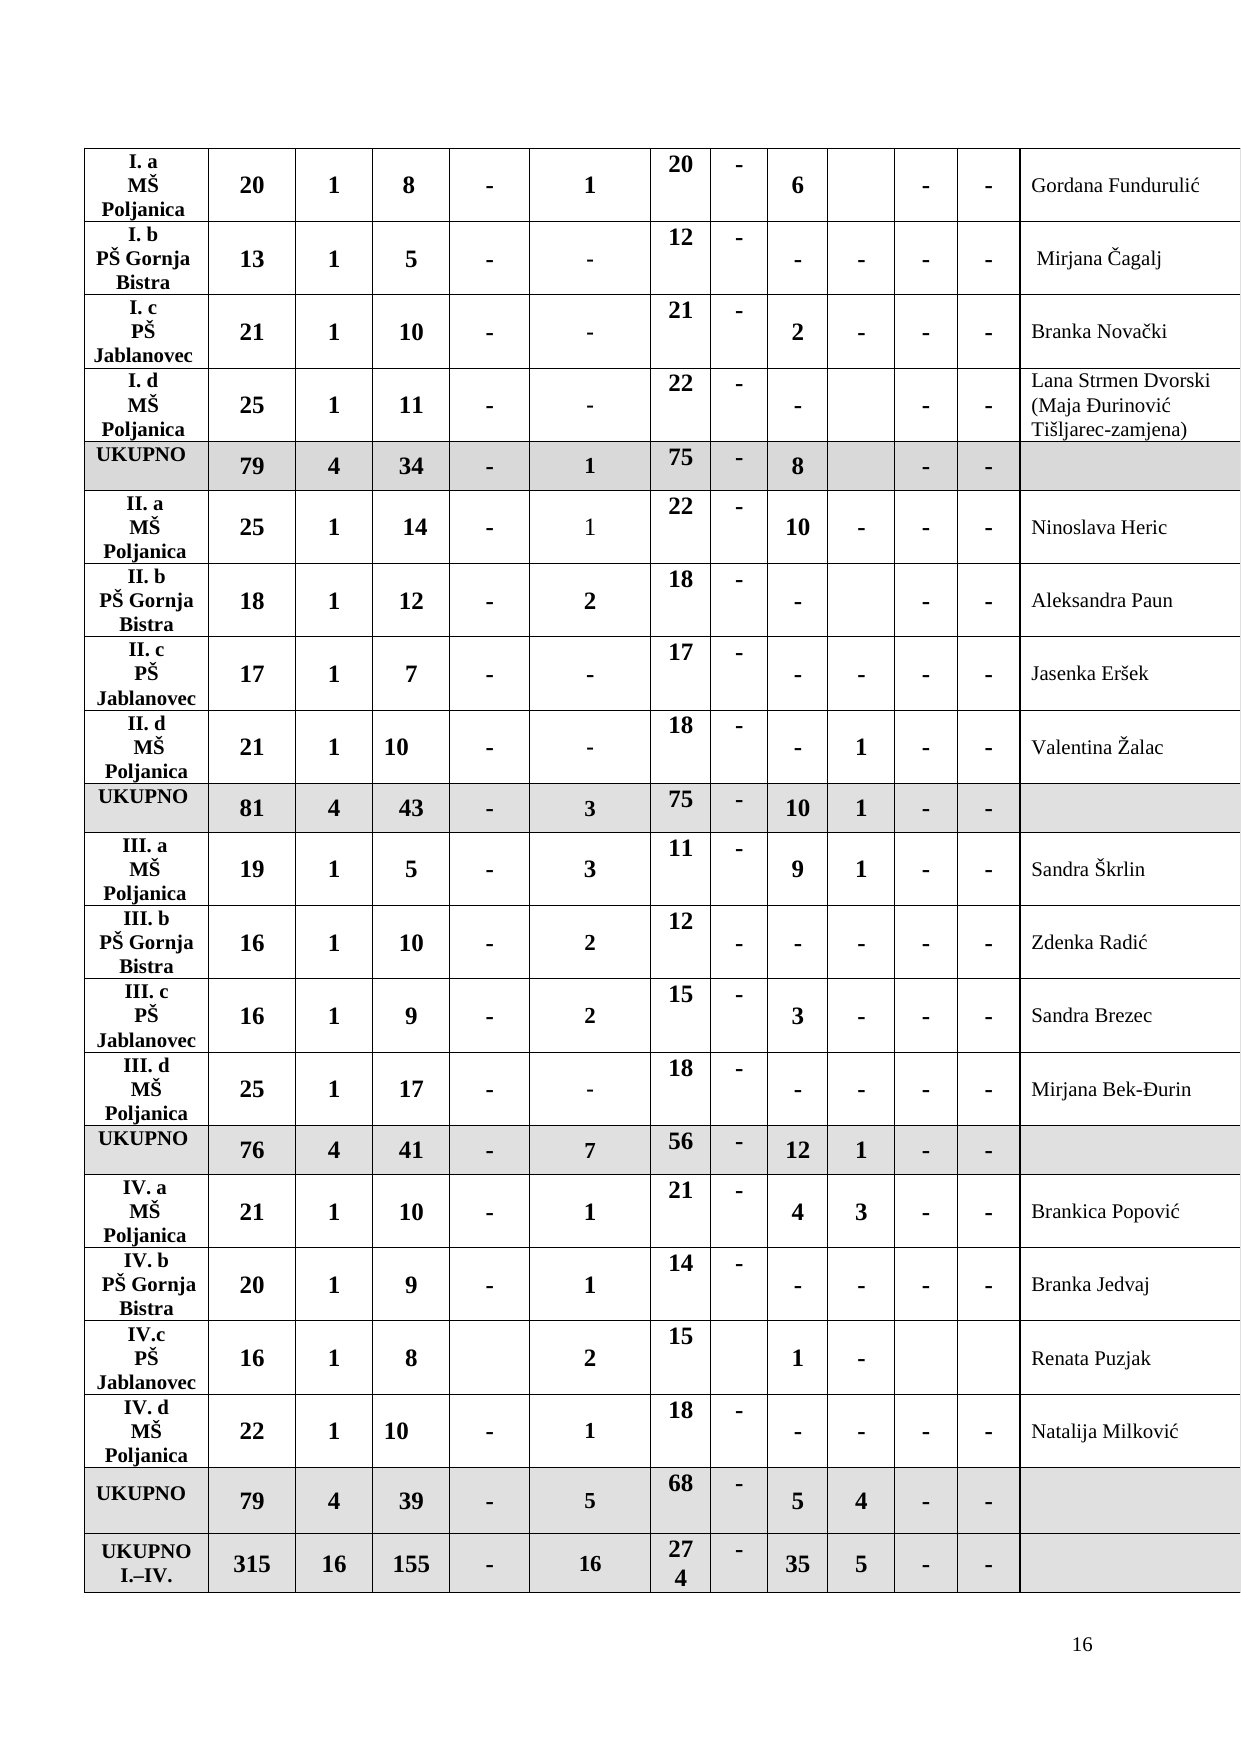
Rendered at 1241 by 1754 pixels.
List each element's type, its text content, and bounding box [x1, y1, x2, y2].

table_cell UKUPNO [85, 784, 208, 832]
table_cell - [450, 564, 529, 636]
table_cell 1 [296, 295, 372, 367]
table_cell 5 [373, 222, 449, 294]
table_cell 7 [373, 637, 449, 709]
table_cell - [450, 491, 529, 563]
table_cell 1 [296, 1321, 372, 1394]
table_cell 1 [828, 711, 894, 783]
table_cell 16 [209, 979, 295, 1052]
table_cell 1 [296, 1053, 372, 1125]
table_cell - [958, 711, 1019, 783]
table_cell I. a MŠ Poljanica [85, 149, 208, 221]
table_cell - [958, 491, 1019, 563]
table_cell - [711, 491, 767, 563]
table_cell - [711, 1053, 767, 1125]
table_cell IV. d MŠ Poljanica [85, 1395, 208, 1467]
table_cell - [450, 295, 529, 367]
table_cell 274 [651, 1534, 710, 1592]
table_cell - [711, 222, 767, 294]
table_cell 1 [530, 1248, 650, 1320]
table_cell 4 [296, 442, 372, 490]
table_cell 2 [530, 979, 650, 1052]
table_cell 1 [296, 833, 372, 905]
table_cell - [895, 442, 957, 490]
table_cell III. d MŠ Poljanica [85, 1053, 208, 1125]
table_cell 12 [768, 1126, 827, 1174]
table_cell Zdenka Radić [1021, 906, 1240, 978]
table_cell 9 [373, 979, 449, 1052]
table_cell 1 [296, 222, 372, 294]
table_cell [828, 369, 894, 441]
table_cell 1 [828, 1126, 894, 1174]
table_cell - [828, 295, 894, 367]
table_cell 81 [209, 784, 295, 832]
table_cell UKUPNO I.–IV. [85, 1534, 208, 1592]
table_cell 20 [209, 1248, 295, 1320]
table_cell - [711, 1126, 767, 1174]
table_cell - [828, 491, 894, 563]
table_cell Aleksandra Paun [1021, 564, 1240, 636]
table_cell 18 [651, 564, 710, 636]
table_cell - [895, 906, 957, 978]
table_cell I. c PŠ Jablanovec [85, 295, 208, 367]
table_cell 10 [373, 906, 449, 978]
table_cell - [958, 442, 1019, 490]
table_cell Lana Strmen Dvorski (Maja Đurinović Tišljarec-zamjena) [1021, 369, 1240, 441]
table_cell Branka Jedvaj [1021, 1248, 1240, 1320]
table_cell 8 [373, 1321, 449, 1394]
table_cell [958, 1321, 1019, 1394]
table_cell 25 [209, 369, 295, 441]
table_cell - [895, 1248, 957, 1320]
table_cell - [711, 1395, 767, 1467]
table_cell - [711, 564, 767, 636]
table_cell 4 [296, 1126, 372, 1174]
table_cell - [895, 369, 957, 441]
table_cell 10 [768, 784, 827, 832]
table_cell Jasenka Eršek [1021, 637, 1240, 709]
table_cell 17 [209, 637, 295, 709]
table_cell II. b PŠ Gornja Bistra [85, 564, 208, 636]
table_cell - [450, 711, 529, 783]
table_cell - [958, 1468, 1019, 1533]
table_cell - [958, 1395, 1019, 1467]
table_cell 1 [296, 1175, 372, 1247]
table_cell IV.c PŠ Jablanovec [85, 1321, 208, 1394]
table_cell 75 [651, 784, 710, 832]
table_cell 17 [373, 1053, 449, 1125]
table_cell 16 [530, 1534, 650, 1592]
table_cell - [711, 442, 767, 490]
table_cell 4 [768, 1175, 827, 1247]
table_cell - [958, 1248, 1019, 1320]
table_cell 1 [828, 833, 894, 905]
table_cell - [768, 1053, 827, 1125]
table_cell - [450, 784, 529, 832]
table_cell [1021, 442, 1240, 490]
table_cell 43 [373, 784, 449, 832]
table_cell 12 [373, 564, 449, 636]
table_cell 1 [768, 1321, 827, 1394]
table_cell - [530, 222, 650, 294]
table_cell - [450, 1126, 529, 1174]
table_cell - [895, 1468, 957, 1533]
table_cell 1 [296, 979, 372, 1052]
table_cell 21 [209, 711, 295, 783]
table_cell 9 [373, 1248, 449, 1320]
table_cell 1 [296, 711, 372, 783]
table_cell - [711, 295, 767, 367]
table_cell - [895, 222, 957, 294]
table_cell - [828, 1053, 894, 1125]
table_cell III. a MŠ Poljanica [85, 833, 208, 905]
table_cell Mirjana Bek-Đurin [1021, 1053, 1240, 1125]
table_cell - [828, 637, 894, 709]
table_cell - [768, 1395, 827, 1467]
table_cell I. d MŠ Poljanica [85, 369, 208, 441]
table_cell 10 [373, 1175, 449, 1247]
table_cell - [450, 149, 529, 221]
table_cell 79 [209, 1468, 295, 1533]
table_cell - [450, 833, 529, 905]
table_cell 18 [651, 711, 710, 783]
table_cell - [530, 637, 650, 709]
table_cell 15 [651, 979, 710, 1052]
table_cell Ninoslava Heric [1021, 491, 1240, 563]
table_cell [450, 1321, 529, 1394]
table_cell - [711, 1534, 767, 1592]
table_cell - [768, 564, 827, 636]
table_cell 12 [651, 222, 710, 294]
table_cell 68 [651, 1468, 710, 1533]
table_cell [828, 442, 894, 490]
table_cell 15 [651, 1321, 710, 1394]
table_cell - [530, 1053, 650, 1125]
table_cell 1 [296, 1248, 372, 1320]
table_cell - [958, 295, 1019, 367]
table_cell 1 [530, 491, 650, 563]
table_cell - [895, 833, 957, 905]
table_cell 14 [373, 491, 449, 563]
table_cell 16 [209, 906, 295, 978]
table_cell 22 [209, 1395, 295, 1467]
table_cell Mirjana Čagalj [1021, 222, 1240, 294]
table_cell - [768, 637, 827, 709]
table_cell Renata Puzjak [1021, 1321, 1240, 1394]
table_cell - [958, 222, 1019, 294]
table_cell 25 [209, 491, 295, 563]
table_cell - [828, 1321, 894, 1394]
table_cell 21 [209, 1175, 295, 1247]
table_cell - [958, 149, 1019, 221]
table_cell 315 [209, 1534, 295, 1592]
table_cell - [895, 564, 957, 636]
table_cell 10 [373, 295, 449, 367]
table_cell - [958, 979, 1019, 1052]
table_cell [1021, 1126, 1240, 1174]
table_cell III. c PŠ Jablanovec [85, 979, 208, 1052]
table_cell - [450, 369, 529, 441]
table_cell 76 [209, 1126, 295, 1174]
table_cell - [768, 369, 827, 441]
table_cell 75 [651, 442, 710, 490]
table_cell 11 [651, 833, 710, 905]
table_cell 3 [768, 979, 827, 1052]
table_cell - [450, 1053, 529, 1125]
table_cell - [450, 637, 529, 709]
table_cell 16 [296, 1534, 372, 1592]
table_cell - [828, 1395, 894, 1467]
table_cell - [958, 1175, 1019, 1247]
table_cell 22 [651, 491, 710, 563]
table_cell - [450, 1534, 529, 1592]
table_cell - [895, 1126, 957, 1174]
table_cell - [895, 1534, 957, 1592]
table_cell UKUPNO [85, 1468, 208, 1533]
table_cell - [895, 149, 957, 221]
table_cell - [711, 149, 767, 221]
table_cell - [958, 1126, 1019, 1174]
table_cell 1 [296, 906, 372, 978]
table_cell - [958, 369, 1019, 441]
table_cell 1 [296, 1395, 372, 1467]
table_cell 1 [296, 149, 372, 221]
table_cell 21 [209, 295, 295, 367]
table_cell - [711, 906, 767, 978]
table_cell 3 [530, 833, 650, 905]
table_cell - [450, 1468, 529, 1533]
table_cell 2 [530, 564, 650, 636]
table_cell - [711, 637, 767, 709]
table_cell 18 [651, 1395, 710, 1467]
table_cell 1 [530, 149, 650, 221]
table_cell 3 [530, 784, 650, 832]
table_cell [895, 1321, 957, 1394]
table_cell 4 [296, 1468, 372, 1533]
table_cell 1 [828, 784, 894, 832]
table_cell 25 [209, 1053, 295, 1125]
table_cell - [450, 442, 529, 490]
table_cell Valentina Žalac [1021, 711, 1240, 783]
table_cell - [711, 1175, 767, 1247]
table_cell - [828, 906, 894, 978]
table_cell - [958, 784, 1019, 832]
table_cell 1 [530, 442, 650, 490]
table_cell - [711, 979, 767, 1052]
table_cell 10 [768, 491, 827, 563]
table_cell IV. b PŠ Gornja Bistra [85, 1248, 208, 1320]
table_cell 41 [373, 1126, 449, 1174]
table_cell [828, 149, 894, 221]
table_cell IV. a MŠ Poljanica [85, 1175, 208, 1247]
table_cell - [895, 784, 957, 832]
table_cell - [828, 222, 894, 294]
table_cell 2 [530, 906, 650, 978]
table_cell II. c PŠ Jablanovec [85, 637, 208, 709]
table_cell 1 [296, 564, 372, 636]
table_cell - [958, 1053, 1019, 1125]
table_cell I. b PŠ Gornja Bistra [85, 222, 208, 294]
table_cell - [768, 1248, 827, 1320]
table_cell 9 [768, 833, 827, 905]
table_cell - [711, 1248, 767, 1320]
table_cell - [768, 222, 827, 294]
table_cell Gordana Fundurulić [1021, 149, 1240, 221]
table_cell - [711, 711, 767, 783]
table_cell 34 [373, 442, 449, 490]
table_cell UKUPNO [85, 442, 208, 490]
table_cell 14 [651, 1248, 710, 1320]
table_cell 20 [209, 149, 295, 221]
table_cell - [958, 906, 1019, 978]
table_cell II. a MŠ Poljanica [85, 491, 208, 563]
table_cell 21 [651, 295, 710, 367]
table_cell - [711, 1468, 767, 1533]
table_cell [711, 1321, 767, 1394]
table_cell 39 [373, 1468, 449, 1533]
table_cell 10 [373, 711, 449, 783]
table_cell Brankica Popović [1021, 1175, 1240, 1247]
table_cell 10 [373, 1395, 449, 1467]
table_cell - [828, 1248, 894, 1320]
table_cell - [711, 833, 767, 905]
table_cell 18 [209, 564, 295, 636]
table_cell - [895, 979, 957, 1052]
table_cell - [530, 711, 650, 783]
table_cell 21 [651, 1175, 710, 1247]
table_cell - [450, 1175, 529, 1247]
table_cell - [895, 1175, 957, 1247]
table_cell 16 [209, 1321, 295, 1394]
table_cell [828, 564, 894, 636]
table_cell - [450, 1248, 529, 1320]
table_cell - [895, 491, 957, 563]
table_cell 6 [768, 149, 827, 221]
table_cell 3 [828, 1175, 894, 1247]
table_cell 5 [373, 833, 449, 905]
table_cell - [450, 1395, 529, 1467]
table_cell - [450, 906, 529, 978]
table_cell 1 [530, 1175, 650, 1247]
table_cell 79 [209, 442, 295, 490]
table_cell 8 [768, 442, 827, 490]
table_cell 155 [373, 1534, 449, 1592]
table_cell 56 [651, 1126, 710, 1174]
table_cell - [711, 369, 767, 441]
table_cell - [450, 979, 529, 1052]
table_cell - [768, 906, 827, 978]
table_cell UKUPNO [85, 1126, 208, 1174]
table_cell - [958, 564, 1019, 636]
table_cell [1021, 784, 1240, 832]
table_cell - [958, 637, 1019, 709]
table_cell 1 [296, 369, 372, 441]
table_cell III. b PŠ Gornja Bistra [85, 906, 208, 978]
table_cell 2 [768, 295, 827, 367]
table_cell [1021, 1468, 1240, 1533]
table_cell - [828, 979, 894, 1052]
table_cell 20 [651, 149, 710, 221]
table_cell 35 [768, 1534, 827, 1592]
table_cell 11 [373, 369, 449, 441]
table_cell - [711, 784, 767, 832]
table_cell - [958, 1534, 1019, 1592]
table_cell 22 [651, 369, 710, 441]
table_cell 4 [828, 1468, 894, 1533]
table_cell Branka Novački [1021, 295, 1240, 367]
table_cell - [530, 369, 650, 441]
table_cell 2 [530, 1321, 650, 1394]
table_cell 1 [296, 637, 372, 709]
table_cell - [450, 222, 529, 294]
table_cell - [530, 295, 650, 367]
table_cell II. d MŠ Poljanica [85, 711, 208, 783]
table_cell - [895, 1053, 957, 1125]
table_cell - [895, 295, 957, 367]
table_cell 5 [828, 1534, 894, 1592]
table_cell 5 [768, 1468, 827, 1533]
table_cell 5 [530, 1468, 650, 1533]
table_cell 1 [530, 1395, 650, 1467]
table_cell - [895, 1395, 957, 1467]
table_cell Sandra Brezec [1021, 979, 1240, 1052]
table_cell 17 [651, 637, 710, 709]
table_cell 18 [651, 1053, 710, 1125]
table_cell [1021, 1534, 1240, 1592]
table_cell - [895, 711, 957, 783]
table_cell - [958, 833, 1019, 905]
table_cell 19 [209, 833, 295, 905]
table_cell 4 [296, 784, 372, 832]
table_cell Sandra Škrlin [1021, 833, 1240, 905]
table_cell 8 [373, 149, 449, 221]
table_cell - [768, 711, 827, 783]
table_cell 13 [209, 222, 295, 294]
table_cell 1 [296, 491, 372, 563]
table_cell 7 [530, 1126, 650, 1174]
table_cell 12 [651, 906, 710, 978]
table_cell - [895, 637, 957, 709]
table_cell Natalija Milković [1021, 1395, 1240, 1467]
